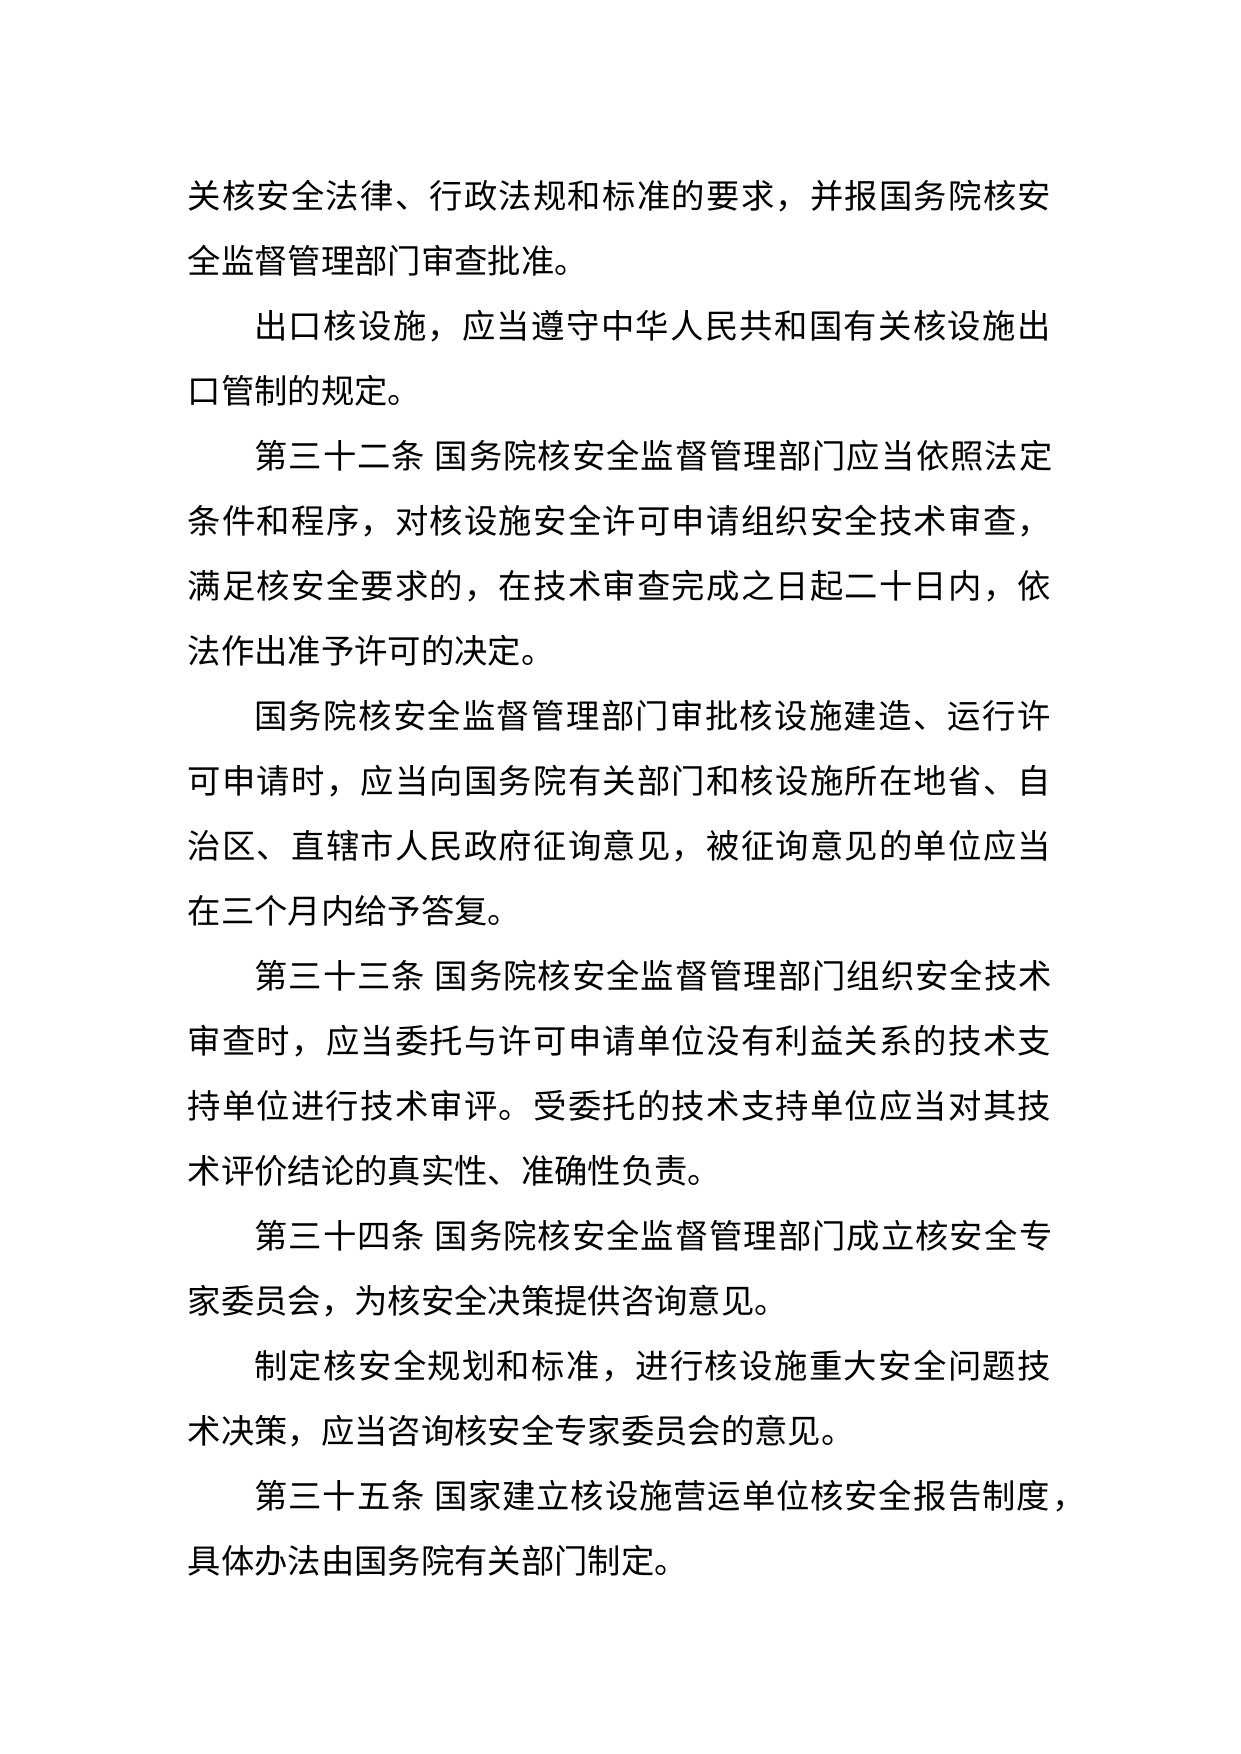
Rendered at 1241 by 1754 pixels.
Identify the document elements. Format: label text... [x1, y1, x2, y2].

text 第三十五条 国家建立核设施营运单位核安全报告制度，具体办法由国务院有关部门制定。 [187, 1462, 1053, 1592]
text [187, 162, 1053, 292]
text 第三十三条 国务院核安全监督管理部门组织安全技术审查时，应当委托与许可申请单位没有利益关系的技术支持单位进行技术审评。受委托的技术支持单位应当对其技术评价结论的真实性、准确性负责。 [187, 942, 1053, 1202]
text 第三十四条 国务院核安全监督管理部门成立核安全专家委员会，为核安全决策提供咨询意见。 [187, 1202, 1053, 1332]
text 出口核设施，应当遵守中华人民共和国有关核设施出口管制的规定。 [187, 292, 1053, 422]
text 国务院核安全监督管理部门审批核设施建造、运行许可申请时，应当向国务院有关部门和核设施所在地省、自治区、直辖市人民政府征询意见，被征询意见的单位应当在三个月内给予答复。 [187, 682, 1053, 942]
text 制定核安全规划和标准，进行核设施重大安全问题技术决策，应当咨询核安全专家委员会的意见。 [187, 1332, 1053, 1462]
text 第三十二条 国务院核安全监督管理部门应当依照法定条件和程序，对核设施安全许可申请组织安全技术审查，满足核安全要求的，在技术审查完成之日起二十日内，依法作出准予许可的决定。 [187, 422, 1053, 682]
